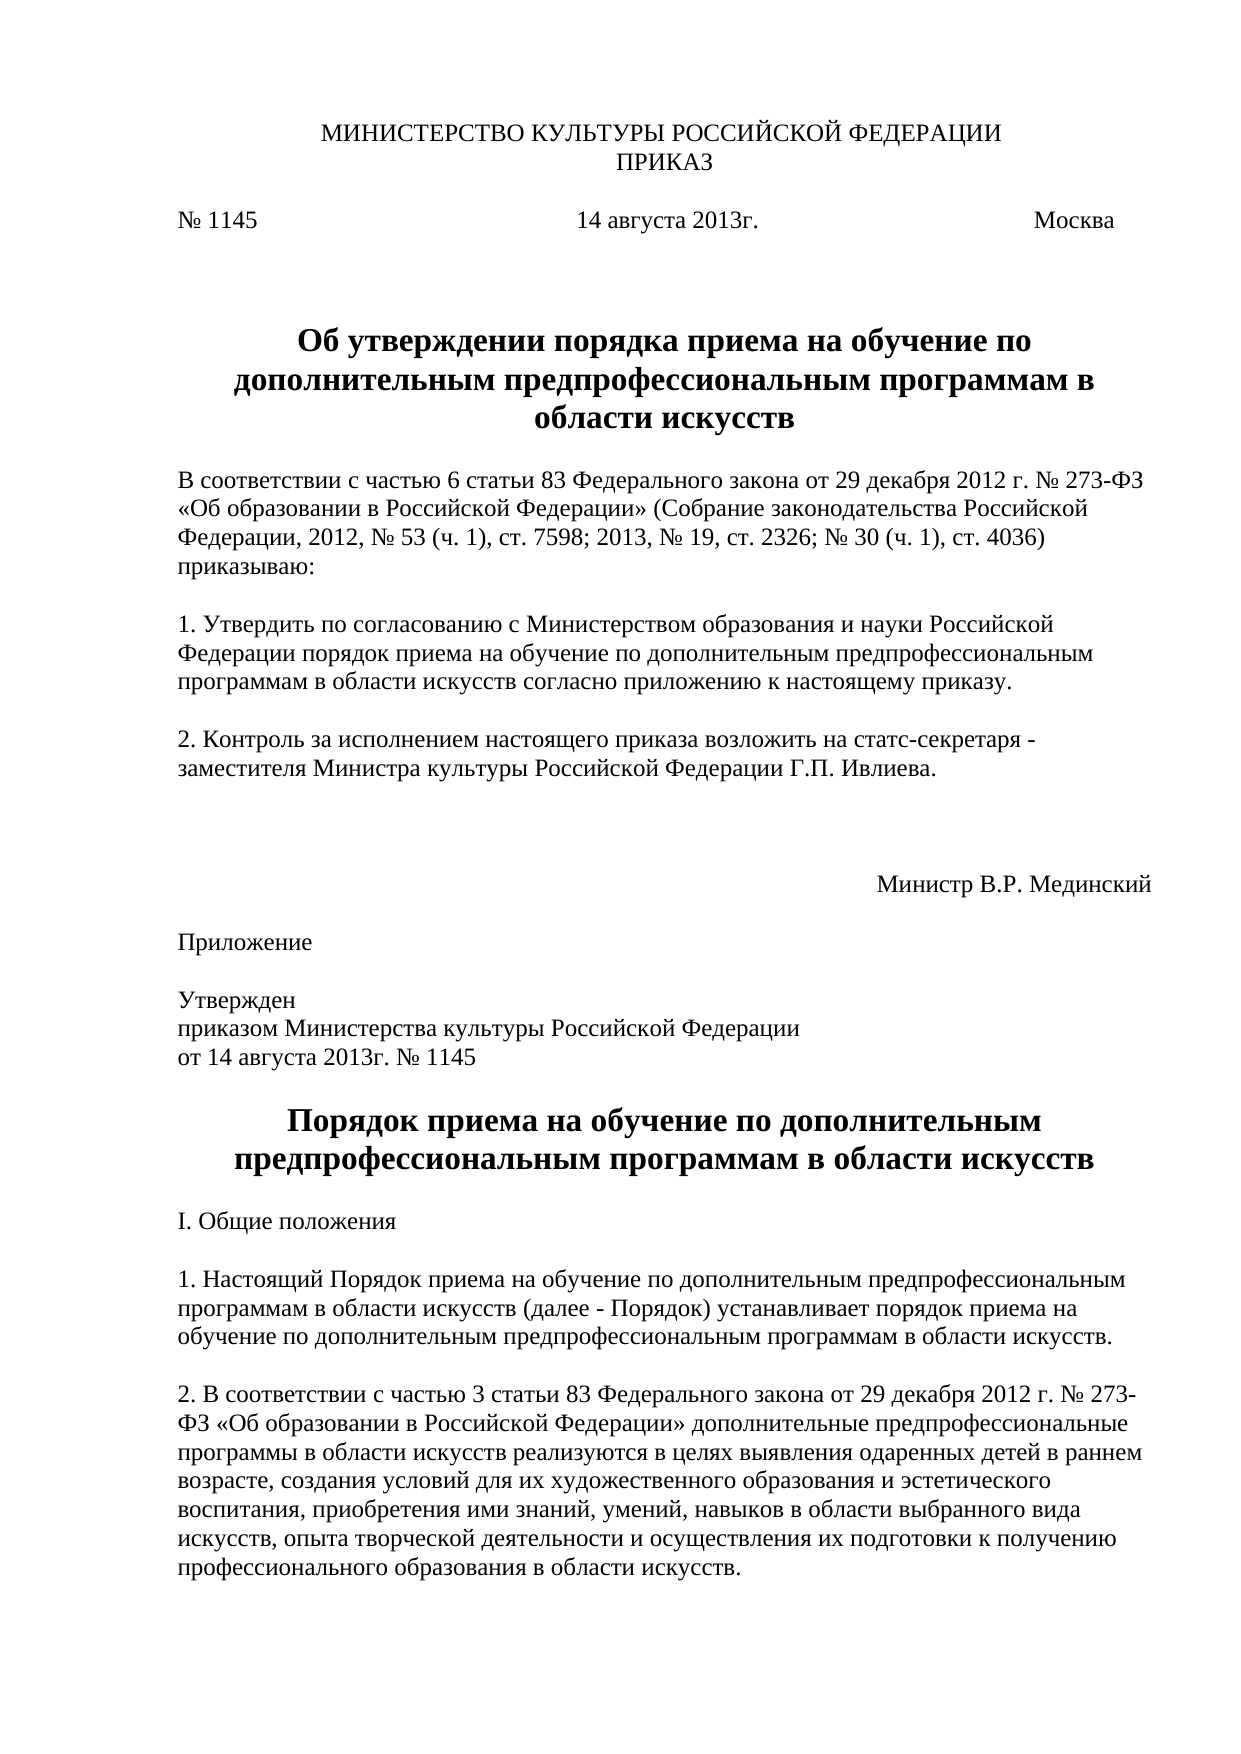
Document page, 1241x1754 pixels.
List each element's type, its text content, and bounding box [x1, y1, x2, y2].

text 2. В соответствии с частью 3 статьи 83 Федерального закона от 29 декабря 2012 г. № 273-ФЗ «Об образовании в Российской Федерации» дополнительные предпрофессиональные программы в области искусств реализуются в целях выявления одаренных детей в раннем возрасте, создания условий для их художественного образования и эстетического воспитания, приобретения ими знаний, умений, навыков в области выбранного вида искусств, опыта творческой деятельности и осуществления их подготовки к получению профессионального образования в области искусств. [177, 1379, 1152, 1581]
text В соответствии с частью 6 статьи 83 Федерального закона от 29 декабря 2012 г. № 273-ФЗ «Об образовании в Российской Федерации» (Собрание законодательства Российской Федерации, 2012, № 53 (ч. 1), ст. 7598; 2013, № 19, ст. 2326; № 30 (ч. 1), ст. 4036) приказываю: [177, 465, 1152, 580]
text 1. Утвердить по согласованию с Министерством образования и науки Российской Федерации порядок приема на обучение по дополнительным предпрофессиональным программам в области искусств согласно приложению к настоящему приказу. [177, 609, 1152, 695]
text Об утверждении порядка приема на обучение по дополнительным предпрофессиональным программам в области искусств [177, 321, 1152, 436]
text Министр В.Р. Мединский [177, 869, 1152, 898]
text Приложение [177, 927, 1152, 956]
text 2. Контроль за исполнением настоящего приказа возложить на статс-секретаря - заместителя Министра культуры Российской Федерации Г.П. Ивлиева. [177, 724, 1152, 782]
text № 1145 14 августа 2013г. Москва [177, 205, 1152, 233]
text МИНИСТЕРСТВО КУЛЬТУРЫ РОССИЙСКОЙ ФЕДЕРАЦИИ ПРИКАЗ [177, 118, 1152, 176]
text Порядок приема на обучение по дополнительным предпрофессиональным программам в области искусств [177, 1100, 1152, 1177]
text Утвержден приказом Министерства культуры Российской Федерации от 14 августа 2013г. № 1145 [177, 985, 1152, 1071]
text 1. Настоящий Порядок приема на обучение по дополнительным предпрофессиональным программам в области искусств (далее - Порядок) устанавливает порядок приема на обучение по дополнительным предпрофессиональным программам в области искусств. [177, 1264, 1152, 1350]
text I. Общие положения [177, 1206, 1152, 1235]
